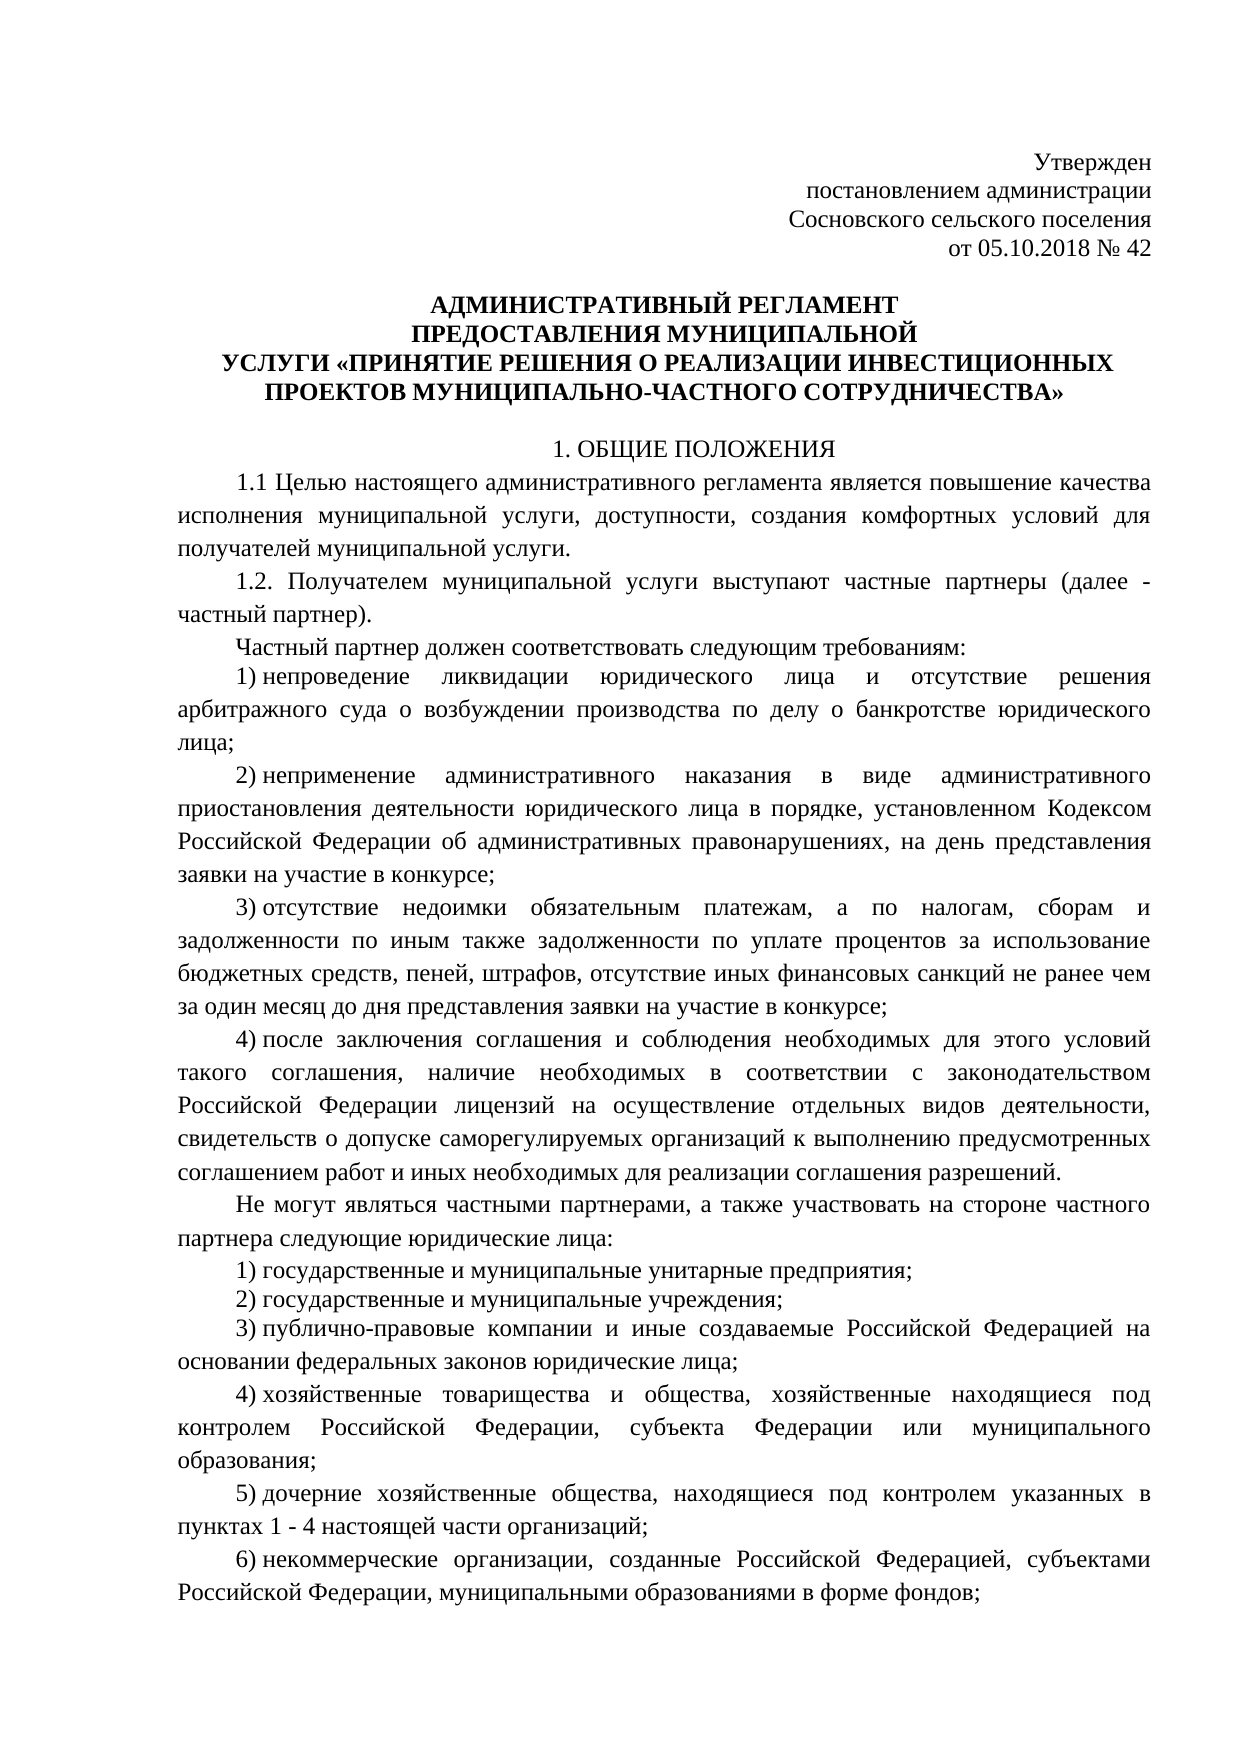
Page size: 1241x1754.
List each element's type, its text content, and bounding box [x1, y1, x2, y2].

text 6) некоммерческие организации, созданные Российской Федерацией, субъектами Российской Федерации, муниципальными образованиями в форме фондов; [177, 1544, 1152, 1606]
text 5) дочерние хозяйственные общества, находящиеся под контролем указанных в пунктах 1 - 4 настоящей части организаций; [177, 1478, 1152, 1540]
text Частный партнер должен соответствовать следующим требованиям: [235, 632, 1152, 661]
text постановлением администрации [177, 176, 1152, 204]
text 4) хозяйственные товарищества и общества, хозяйственные находящиеся под контролем Российской Федерации, субъекта Федерации или муниципального образования; [177, 1379, 1152, 1474]
text 2) государственные и муниципальные учреждения; [235, 1284, 1152, 1313]
text 1.2. Получателем муниципальной услуги выступают частные партнеры (далее - частный партнер). [177, 566, 1152, 628]
text 2) неприменение административного наказания в виде административного приостановления деятельности юридического лица в порядке, установленном Кодексом Российской Федерации об административных правонарушениях, на день представления заявки на участие в конкурсе; [177, 760, 1152, 888]
title АДМИНИСТРАТИВНЫЙ РЕГЛАМЕНТ [177, 291, 1152, 319]
text 3) публично-правовые компании и иные создаваемые Российской Федерацией на основании федеральных законов юридические лица; [177, 1313, 1152, 1375]
text Утвержден [177, 147, 1152, 176]
text 1) государственные и муниципальные унитарные предприятия; [235, 1256, 1152, 1284]
text 4) после заключения соглашения и соблюдения необходимых для этого условий такого соглашения, наличие необходимых в соответствии с законодательством Российской Федерации лицензий на осуществление отдельных видов деятельности, свидетельств о допуске саморегулируемых организаций к выполнению предусмотренных соглашением работ и иных необходимых для реализации соглашения разрешений. [177, 1024, 1152, 1185]
text 1) непроведение ликвидации юридического лица и отсутствие решения арбитражного суда о возбуждении производства по делу о банкротстве юридического лица; [177, 661, 1152, 756]
title ПРЕДОСТАВЛЕНИЯ МУНИЦИПАЛЬНОЙ [177, 319, 1152, 348]
text 1.1 Целью настоящего административного регламента является повышение качества исполнения муниципальной услуги, доступности, создания комфортных условий для получателей муниципальной услуги. [177, 467, 1152, 562]
text 3) отсутствие недоимки обязательным платежам, а по налогам, сборам и задолженности по иным также задолженности по уплате процентов за использование бюджетных средств, пеней, штрафов, отсутствие иных финансовых санкций не ранее чем за один месяц до дня представления заявки на участие в конкурсе; [177, 892, 1152, 1020]
text 1. ОБЩИЕ ПОЛОЖЕНИЯ [177, 434, 1152, 463]
text Сосновского сельского поселения [177, 204, 1152, 233]
text Не могут являться частными партнерами, а также участвовать на стороне частного партнера следующие юридические лица: [177, 1189, 1152, 1251]
title УСЛУГИ «ПРИНЯТИЕ РЕШЕНИЯ О РЕАЛИЗАЦИИ ИНВЕСТИЦИОННЫХ ПРОЕКТОВ МУНИЦИПАЛЬНО-ЧАСТНОГО СОТРУДНИЧЕСТВА» [177, 348, 1152, 406]
text от 05.10.2018 № 42 [177, 233, 1152, 262]
